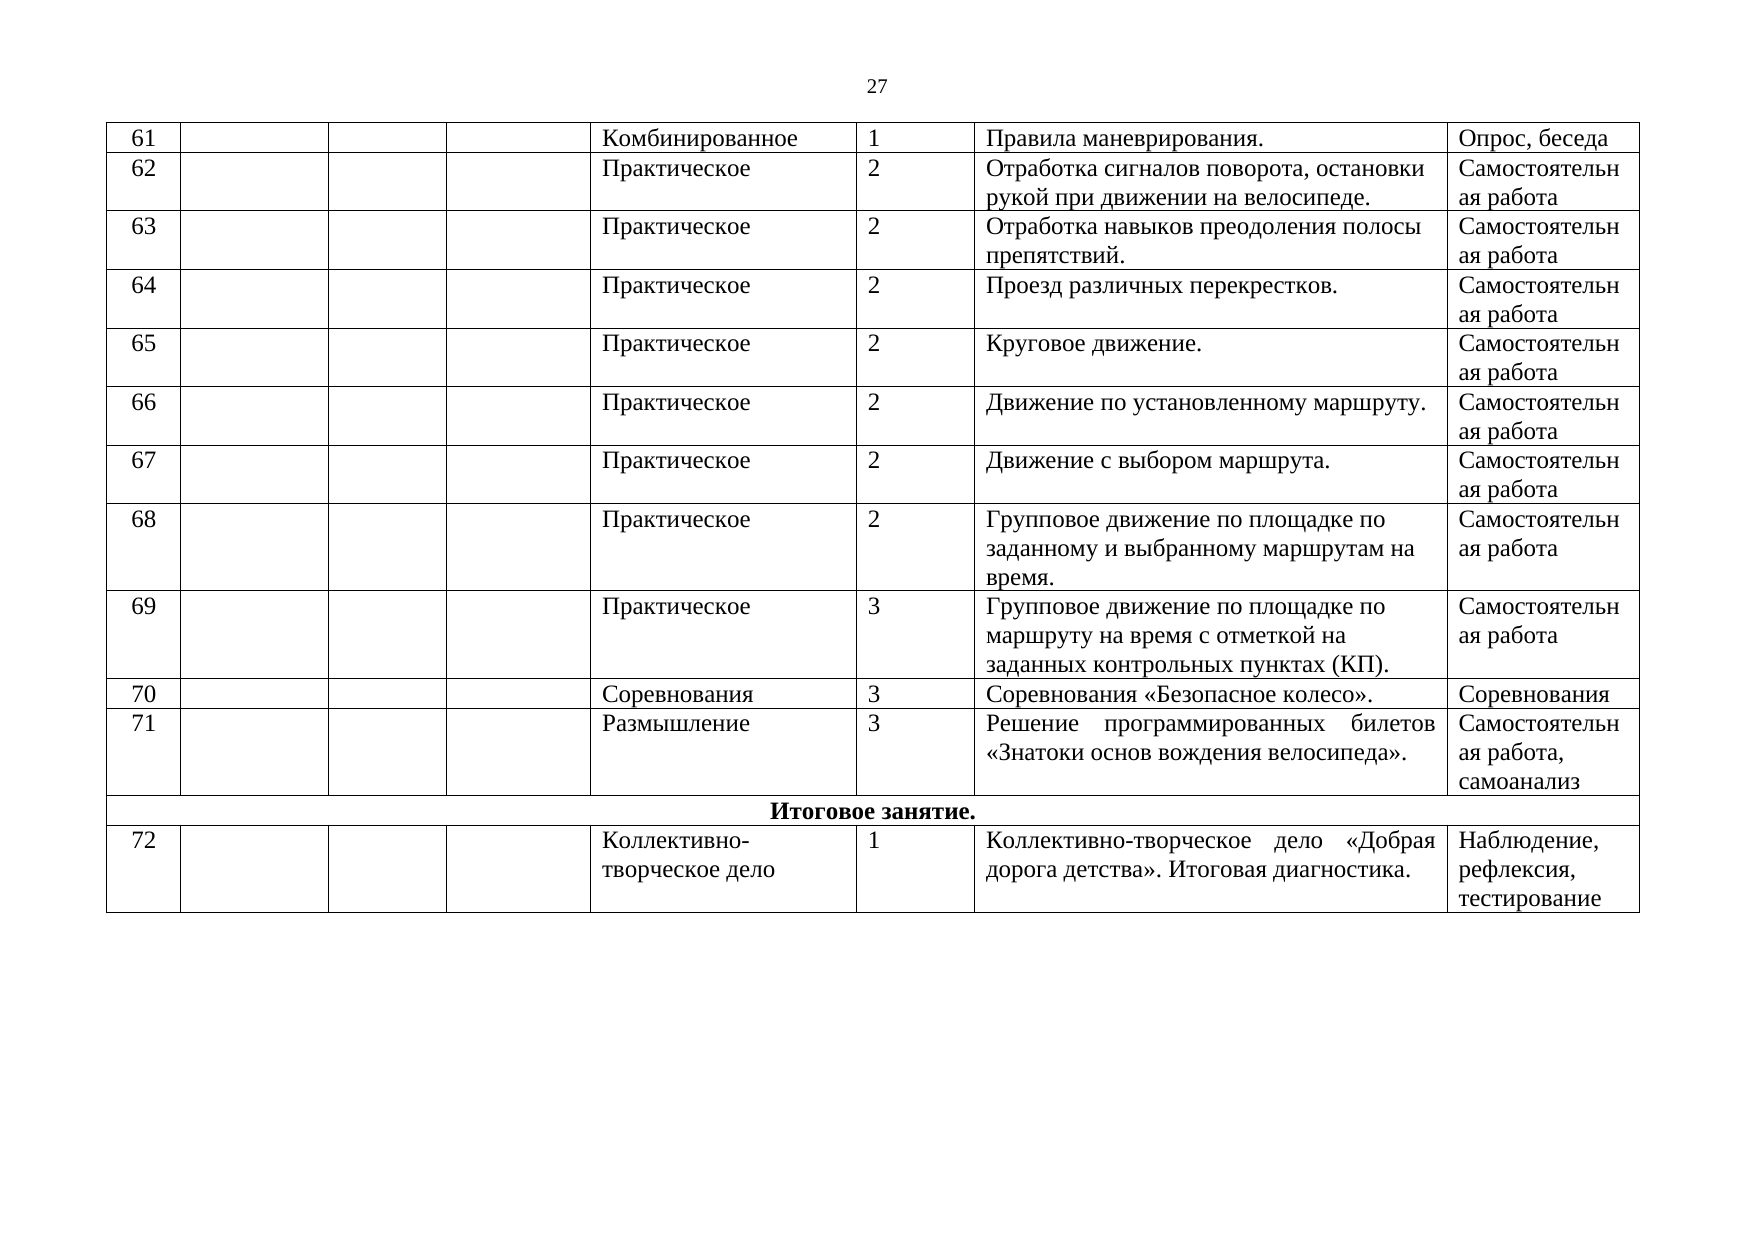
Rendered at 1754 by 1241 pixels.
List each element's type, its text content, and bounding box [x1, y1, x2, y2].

table_cell Соревнования «Безопасное колесо». [975, 679, 1447, 707]
table_cell Самостоятельная работа [1448, 270, 1639, 327]
table_cell 2 [857, 211, 974, 269]
table_cell [329, 123, 446, 152]
table_cell 2 [857, 387, 974, 444]
table_cell 3 [857, 679, 974, 707]
table_cell 2 [857, 270, 974, 327]
table_cell [181, 709, 328, 795]
table_cell Соревнования [1448, 679, 1639, 707]
table_cell [329, 591, 446, 678]
table_cell [181, 504, 328, 590]
table_cell Практическое [591, 446, 856, 503]
table_cell Коллективно-творческое дело [591, 826, 856, 912]
table_cell [181, 826, 328, 912]
table_cell 63 [107, 211, 180, 269]
table_cell Проезд различных перекрестков. [975, 270, 1447, 327]
table_cell Комбинированное [591, 123, 856, 152]
table_cell [181, 123, 328, 152]
table_cell 71 [107, 709, 180, 795]
table_cell 2 [857, 153, 974, 210]
table_cell Самостоятельная работа [1448, 504, 1639, 590]
table_cell Практическое [591, 211, 856, 269]
table_cell [329, 504, 446, 590]
table_cell 69 [107, 591, 180, 678]
table_cell Самостоятельная работа [1448, 153, 1639, 210]
table_cell [447, 211, 590, 269]
table_cell [329, 826, 446, 912]
table_cell [447, 153, 590, 210]
table_cell Соревнования [591, 679, 856, 707]
table_cell [447, 387, 590, 444]
table_cell Самостоятельная работа, самоанализ [1448, 709, 1639, 795]
table_cell 68 [107, 504, 180, 590]
table_cell [329, 211, 446, 269]
table_cell 70 [107, 679, 180, 707]
table_cell [181, 270, 328, 327]
table_cell Движение по установленному маршруту. [975, 387, 1447, 444]
table_cell 3 [857, 709, 974, 795]
table_cell [447, 504, 590, 590]
table_cell [447, 446, 590, 503]
table_cell Практическое [591, 387, 856, 444]
table_cell Самостоятельная работа [1448, 387, 1639, 444]
table_cell 72 [107, 826, 180, 912]
table_cell [447, 270, 590, 327]
table_cell 2 [857, 446, 974, 503]
table_cell [181, 679, 328, 707]
table_cell 66 [107, 387, 180, 444]
table_cell Круговое движение. [975, 329, 1447, 386]
table_cell [447, 591, 590, 678]
table_cell Практическое [591, 153, 856, 210]
table_cell [329, 446, 446, 503]
table_cell [329, 329, 446, 386]
table_cell Самостоятельная работа [1448, 329, 1639, 386]
table_cell 67 [107, 446, 180, 503]
table_cell 3 [857, 591, 974, 678]
table_cell [447, 123, 590, 152]
table_cell Практическое [591, 504, 856, 590]
table_cell Наблюдение, рефлексия, тестирование [1448, 826, 1639, 912]
table_cell [181, 153, 328, 210]
table_cell 2 [857, 329, 974, 386]
table_cell 65 [107, 329, 180, 386]
table_cell [181, 591, 328, 678]
table_cell Самостоятельная работа [1448, 211, 1639, 269]
table_cell [447, 709, 590, 795]
table_cell 62 [107, 153, 180, 210]
table_cell [329, 709, 446, 795]
table_cell Правила маневрирования. [975, 123, 1447, 152]
table_cell [329, 270, 446, 327]
table_cell Практическое [591, 591, 856, 678]
table_cell Движение с выбором маршрута. [975, 446, 1447, 503]
table_cell Практическое [591, 270, 856, 327]
table_cell [329, 387, 446, 444]
table_cell Практическое [591, 329, 856, 386]
table_cell Отработка навыков преодоления полосы препятствий. [975, 211, 1447, 269]
table_cell Опрос, беседа [1448, 123, 1639, 152]
table_cell Самостоятельная работа [1448, 446, 1639, 503]
table_cell [447, 826, 590, 912]
table_cell Самостоятельная работа [1448, 591, 1639, 678]
table_cell Размышление [591, 709, 856, 795]
table_cell [181, 446, 328, 503]
table_cell Решение программированных билетов «Знатоки основ вождения велосипеда». [975, 709, 1447, 795]
table_cell [329, 153, 446, 210]
table_cell Коллективно-творческое дело «Добрая дорога детства». Итоговая диагностика. [975, 826, 1447, 912]
table_cell [181, 211, 328, 269]
table_cell [447, 329, 590, 386]
table_cell [447, 679, 590, 707]
table_cell Отработка сигналов поворота, остановки рукой при движении на велосипеде. [975, 153, 1447, 210]
table_cell Групповое движение по площадке по маршруту на время с отметкой на заданных контрольных пунктах (КП). [975, 591, 1447, 678]
table_cell Итоговое занятие. [107, 796, 1639, 824]
table_cell 61 [107, 123, 180, 152]
table_cell Групповое движение по площадке по заданному и выбранному маршрутам на время. [975, 504, 1447, 590]
table_cell 1 [857, 826, 974, 912]
table_cell 2 [857, 504, 974, 590]
table_cell 64 [107, 270, 180, 327]
table_cell [329, 679, 446, 707]
table_cell [181, 387, 328, 444]
table_cell 1 [857, 123, 974, 152]
table_cell [181, 329, 328, 386]
